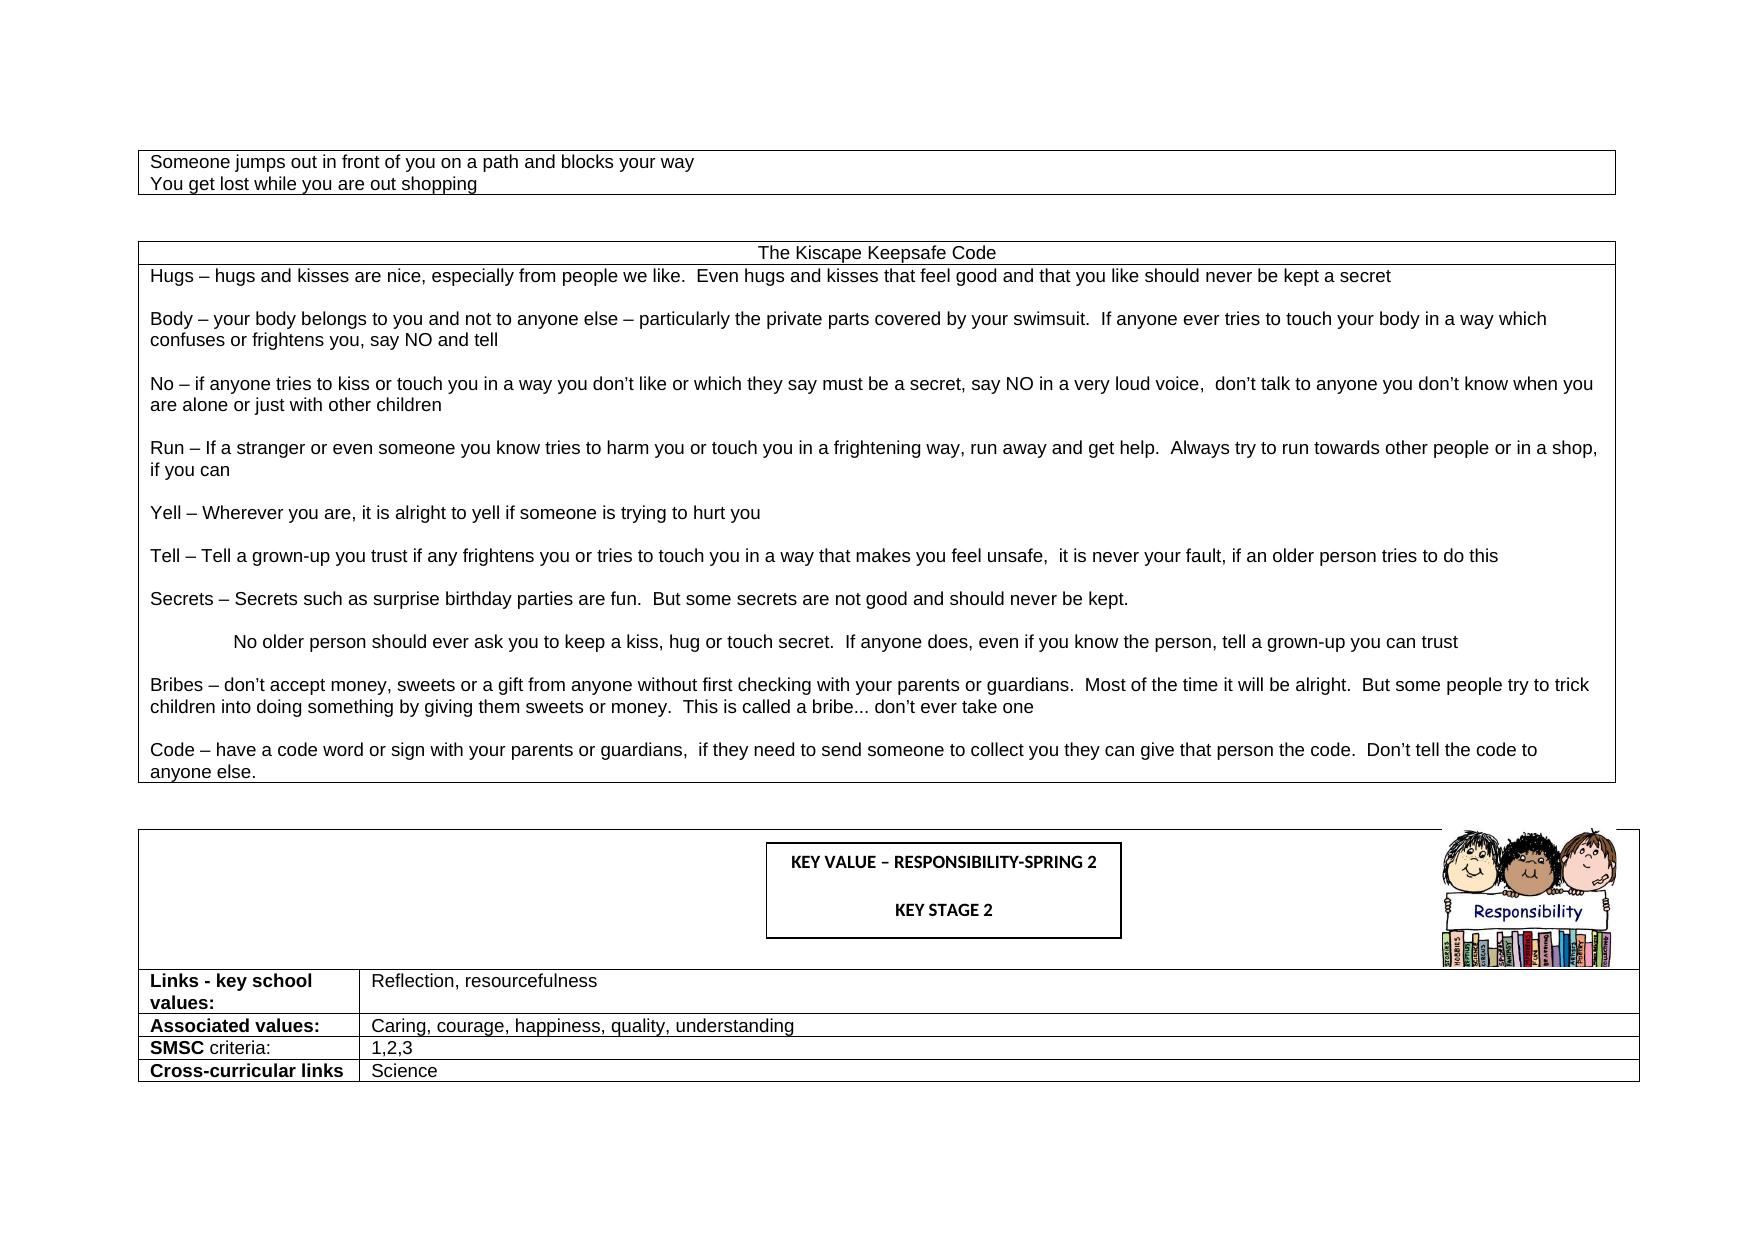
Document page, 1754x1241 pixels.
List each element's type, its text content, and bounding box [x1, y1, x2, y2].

table_cell SMSC criteria: [139, 1037, 359, 1058]
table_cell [139, 151, 1615, 194]
table_cell Reflection, resourcefulness [360, 970, 1639, 1013]
table_cell Cross-curricular links [139, 1060, 359, 1081]
table_cell Science [360, 1060, 1639, 1081]
table_cell Hugs – hugs and kisses are nice, especially from people we like. Even hugs and kisses that feel good and that you like should never be kept a secret Body – your body belongs to you and not to anyone else – particularly the private parts covered by your swimsuit. If anyone ever tries to touch your body in a way which confuses or frightens you, say NO and tell No – if anyone tries to kiss or touch you in a way you don’t like or which they say must be a secret, say NO in a very loud voice, don’t talk to anyone you don’t know when you are alone or just with other children Run – If a stranger or even someone you know tries to harm you or touch you in a frightening way, run away and get help. Always try to run towards other people or in a shop, if you can Yell – Wherever you are, it is alright to yell if someone is trying to hurt you Tell – Tell a grown-up you trust if any frightens you or tries to touch you in a way that makes you feel unsafe, it is never your fault, if an older person tries to do this Secrets – Secrets such as surprise birthday parties are fun. But some secrets are not good and should never be kept. No older person should ever ask you to keep a kiss, hug or touch secret. If anyone does, even if you know the person, tell a grown-up you can trust Bribes – don’t accept money, sweets or a gift from anyone without first checking with your parents or guardians. Most of the time it will be alright. But some people try to trick children into doing something by giving them sweets or money. This is called a bribe... don’t ever take one Code – have a code word or sign with your parents or guardians, if they need to send someone to collect you they can give that person the code. Don’t tell the code to anyone else. [139, 265, 1615, 782]
table_cell 1,2,3 [360, 1037, 1639, 1058]
table_cell Links - key school values: [139, 970, 359, 1013]
table_cell Associated values: [139, 1014, 359, 1036]
picture [1442, 828, 1617, 967]
table_cell Caring, courage, happiness, quality, understanding [360, 1014, 1639, 1036]
table_header [139, 830, 1639, 969]
table_header The Kiscape Keepsafe Code [139, 242, 1615, 263]
